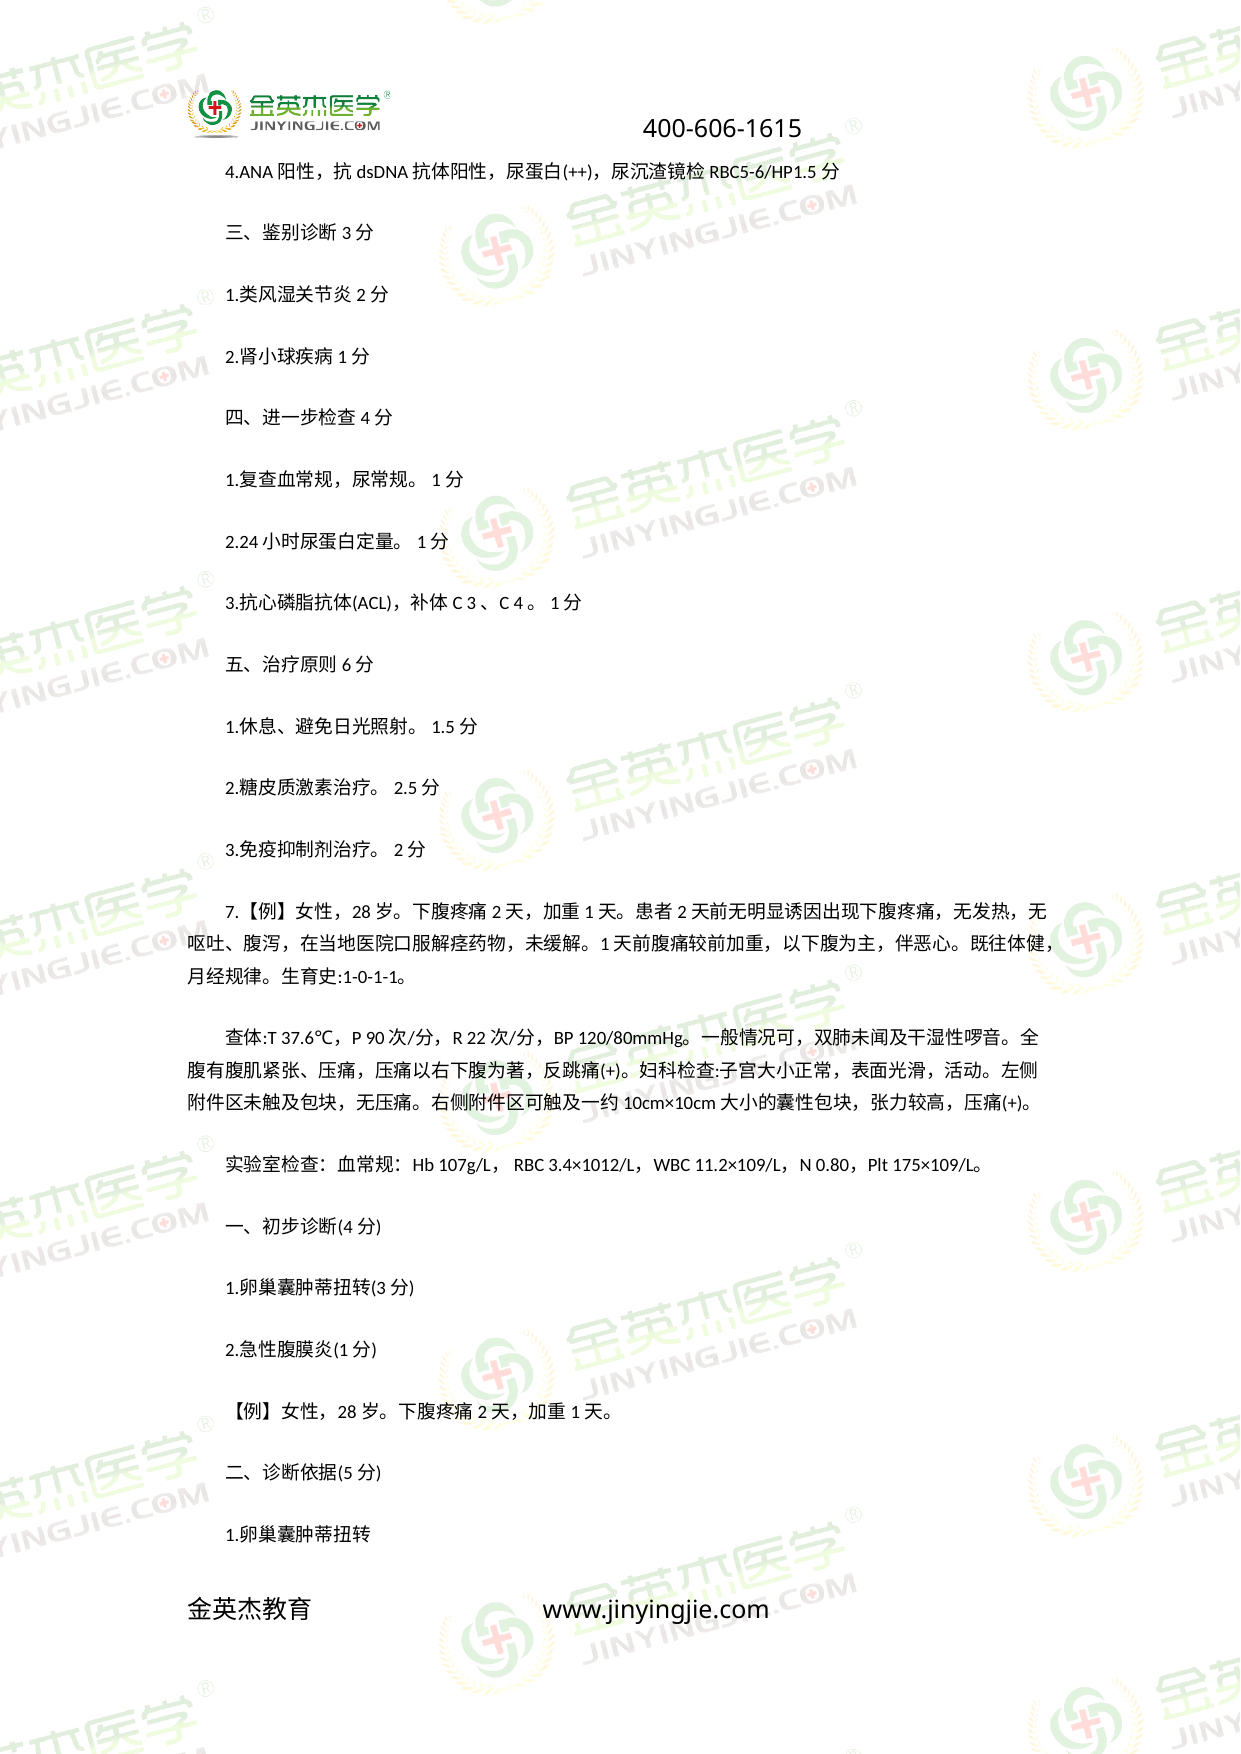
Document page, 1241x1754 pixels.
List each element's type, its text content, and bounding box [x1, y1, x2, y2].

picture [187, 90, 390, 138]
text 五、治疗原则 6 分 [187, 647, 1053, 679]
text 1.卵巢囊肿蒂扭转(3 分) [187, 1270, 1053, 1303]
text 2.急性腹膜炎(1 分) [187, 1332, 1053, 1364]
text 3.抗心磷脂抗体(ACL)，补体 C 3 、C 4 。 1 分 [187, 585, 1053, 618]
text 三、鉴别诊断 3 分 [187, 215, 1053, 248]
text 1.复查血常规，尿常规。 1 分 [187, 462, 1053, 494]
text 四、进一步检查 4 分 [187, 400, 1053, 433]
text 4.ANA 阳性，抗 dsDNA 抗体阳性，尿蛋白(++)，尿沉渣镜检 RBC5-6/HP1.5 分 [187, 154, 1053, 186]
text 2.24 小时尿蛋白定量。 1 分 [187, 524, 1053, 556]
text 二、诊断依据(5 分) [187, 1455, 1053, 1488]
text 1.休息、避免日光照射。 1.5 分 [187, 709, 1053, 741]
text 实验室检查：血常规：Hb 107g/L， RBC 3.4×1012/L，WBC 11.2×109/L，N 0.80，Plt 175×109/L。 [187, 1147, 1053, 1179]
text 1.卵巢囊肿蒂扭转 [187, 1517, 1053, 1549]
text 7.【例】女性，28 岁。下腹疼痛 2 天，加重1 天。患者 2 天前无明显诱因出现下腹疼痛，无发热，无呕吐、腹泻，在当地医院口服解痉药物，未缓解。1 天前腹痛较前加重，以下腹为主，伴恶心。既往体健，月经规律。生育史:1-0-1-1。 [187, 894, 1053, 991]
text 【例】女性，28 岁。下腹疼痛 2 天，加重 1 天。 [187, 1394, 1053, 1426]
text 2.糖皮质激素治疗。 2.5 分 [187, 770, 1053, 803]
text 1.类风湿关节炎 2 分 [187, 277, 1053, 309]
text 一、初步诊断(4 分) [187, 1209, 1053, 1241]
text 3.免疫抑制剂治疗。 2 分 [187, 832, 1053, 864]
text 查体:T 37.6℃，P 90 次/分，R 22 次/分，BP 120/80mmHg。一般情况可，双肺未闻及干湿性啰音。全腹有腹肌紧张、压痛，压痛以右下腹为著，反跳痛(+)。妇科检查:子宫大小正常，表面光滑，活动。左侧附件区未触及包块，无压痛。右侧附件区可触及一约 10cm×10cm 大小的囊性包块，张力较高，压痛(+)。 [187, 1020, 1053, 1118]
text 2.肾小球疾病 1 分 [187, 339, 1053, 371]
